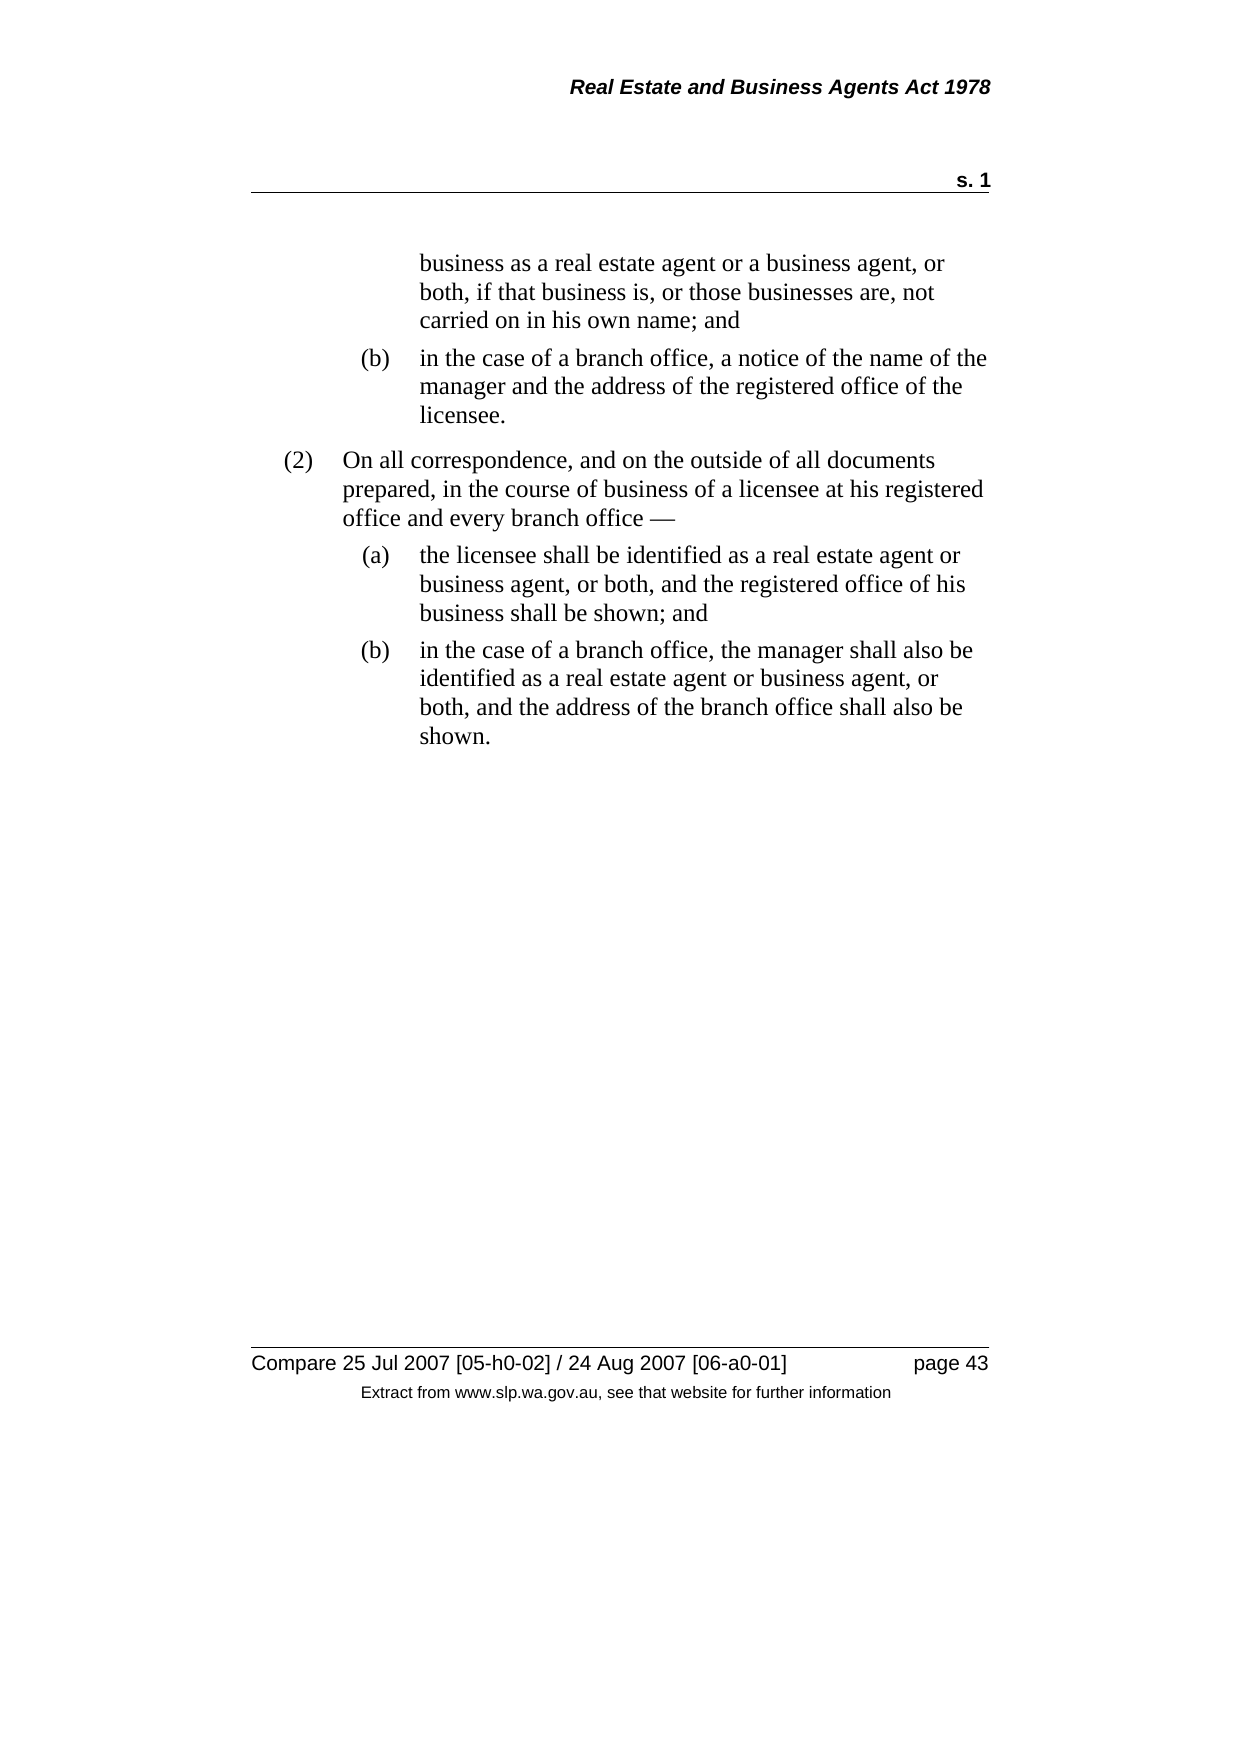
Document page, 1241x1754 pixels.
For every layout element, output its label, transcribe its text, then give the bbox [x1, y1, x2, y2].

text (a) the licensee shall be identified as a real estate agent or business agent, or both, and the registered office of his business shall be shown; and [251, 540, 989, 626]
text (2) On all correspondence, and on the outside of all documents prepared, in the course of business of a licensee at his registered office and every branch office — [251, 446, 989, 532]
text (b) in the case of a branch office, the manager shall also be identified as a real estate agent or business agent, or both, and the address of the branch office shall also be shown. [251, 635, 989, 750]
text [251, 248, 989, 334]
text (b) in the case of a branch office, a notice of the name of the manager and the address of the registered office of the licensee. [251, 343, 989, 429]
